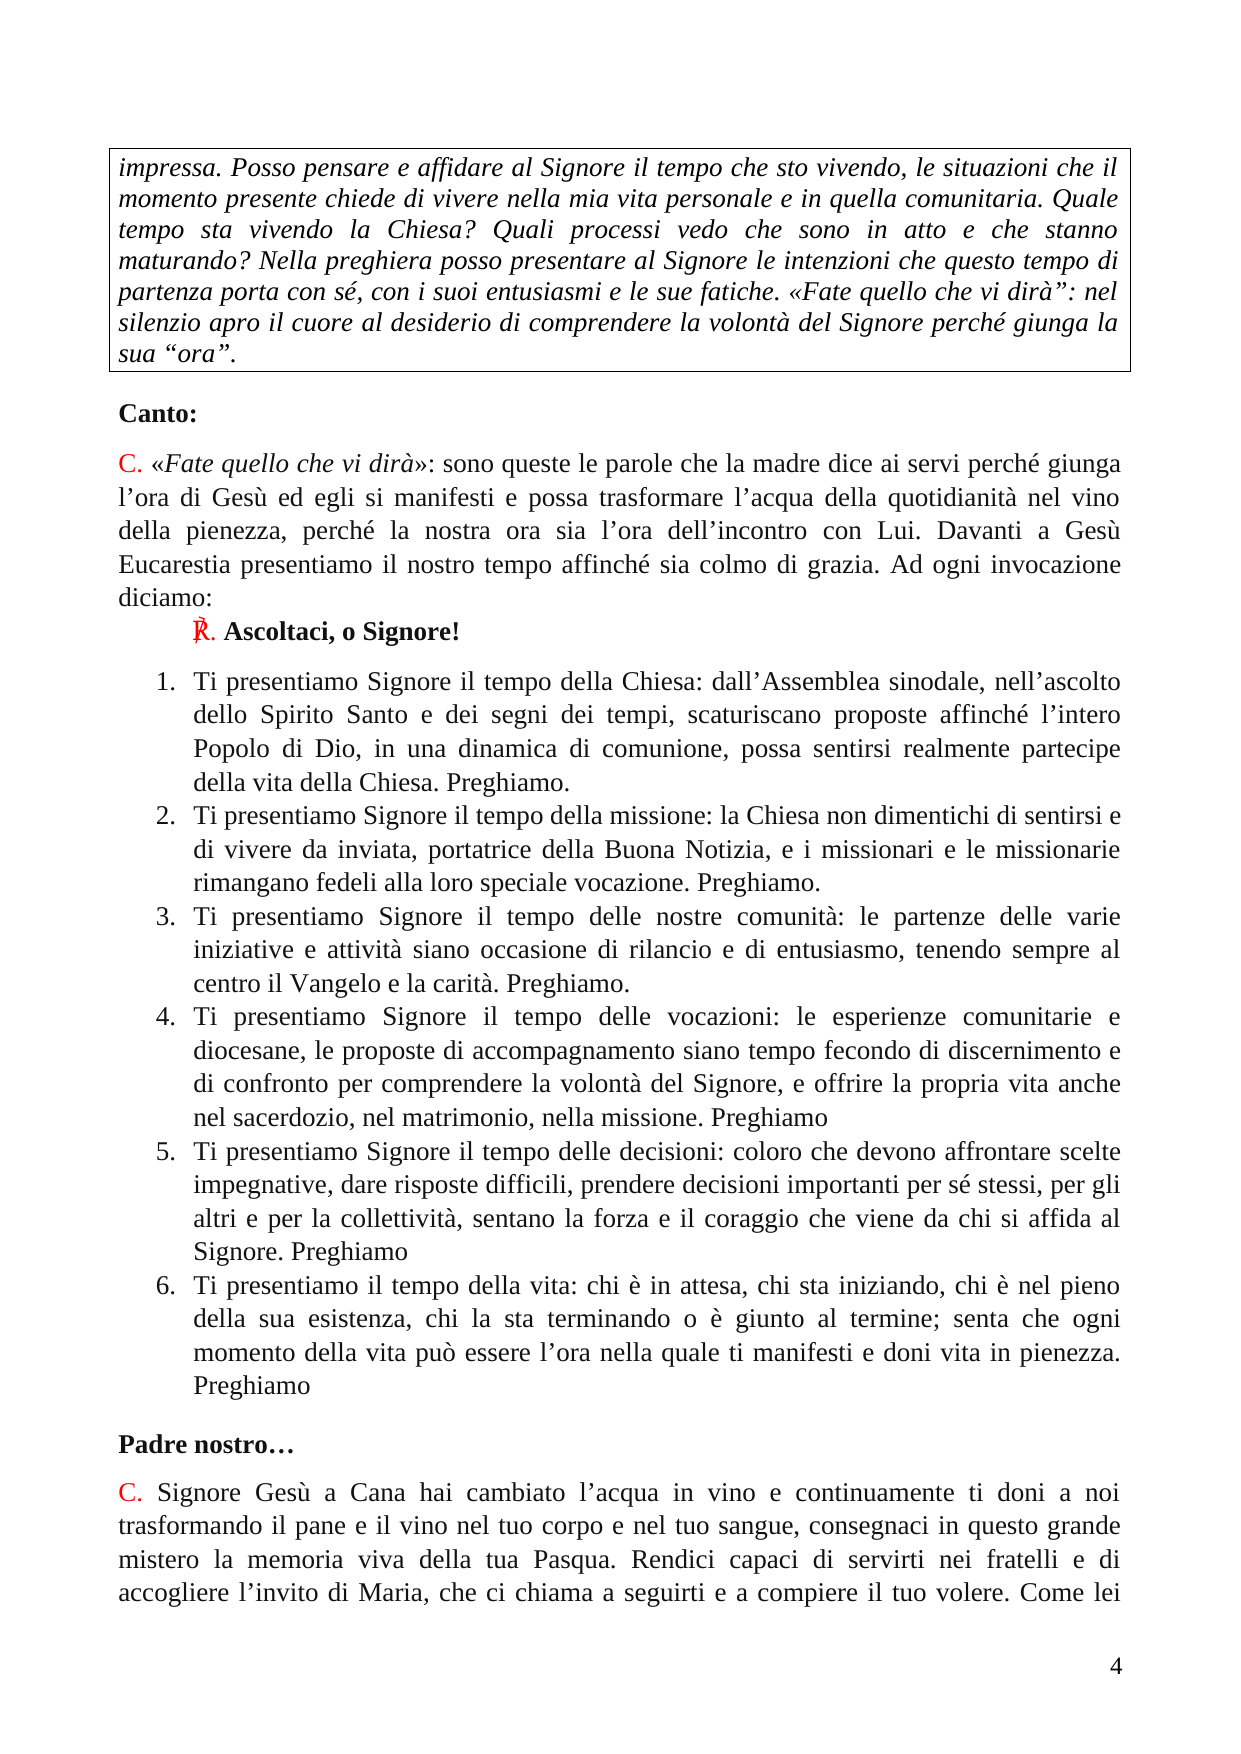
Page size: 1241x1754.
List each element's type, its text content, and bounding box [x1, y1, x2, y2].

list Ti presentiamo Signore il tempo delle vocazioni: le esperienze comunitarie e diocesane, le proposte di accompagnamento siano tempo fecondo di discernimento e di confronto per comprendere la volontà del Signore, e offrire la propria vita anche nel sacerdozio, nel matrimonio, nella missione. Preghiamo [156, 1000, 1122, 1132]
text C. «Fate quello che vi dirà»: sono queste le parole che la madre dice ai servi perché giunga l’ora di Gesù ed egli si manifesti e possa trasformare l’acqua della quotidianità nel vino della pienezza, perché la nostra ora sia l’ora dell’incontro con Lui. Davanti a Gesù Eucarestia presentiamo il nostro tempo affinché sia colmo di grazia. Ad ogni invocazione diciamo: [118, 447, 1122, 612]
text Padre nostro… [118, 1428, 1122, 1459]
list Ti presentiamo il tempo della vita: chi è in attesa, chi sta iniziando, chi è nel pieno della sua esistenza, chi la sta terminando o è giunto al termine; senta che ogni momento della vita può essere l’ora nella quale ti manifesti e doni vita in pienezza. Preghiamo [156, 1269, 1122, 1401]
list Ti presentiamo Signore il tempo della Chiesa: dall’Assemblea sinodale, nell’ascolto dello Spirito Santo e dei segni dei tempi, scaturiscano proposte affinché l’intero Popolo di Dio, in una dinamica di comunione, possa sentirsi realmente partecipe della vita della Chiesa. Preghiamo. [156, 665, 1122, 797]
list Ti presentiamo Signore il tempo delle decisioni: coloro che devono affrontare scelte impegnative, dare risposte difficili, prendere decisioni importanti per sé stessi, per gli altri e per la collettività, sentano la forza e il coraggio che viene da chi si affida al Signore. Preghiamo [156, 1134, 1122, 1266]
list Ti presentiamo Signore il tempo della missione: la Chiesa non dimentichi di sentirsi e di vivere da inviata, portatrice della Buona Notizia, e i missionari e le missionarie rimangano fedeli alla loro speciale vocazione. Preghiamo. [156, 799, 1122, 897]
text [110, 149, 1130, 371]
text ℟. Ascoltaci, o Signore! [118, 615, 1122, 646]
text Canto: [118, 397, 1122, 428]
list Ti presentiamo Signore il tempo delle nostre comunità: le partenze delle varie iniziative e attività siano occasione di rilancio e di entusiasmo, tenendo sempre al centro il Vangelo e la carità. Preghiamo. [156, 900, 1122, 998]
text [118, 1476, 1122, 1607]
